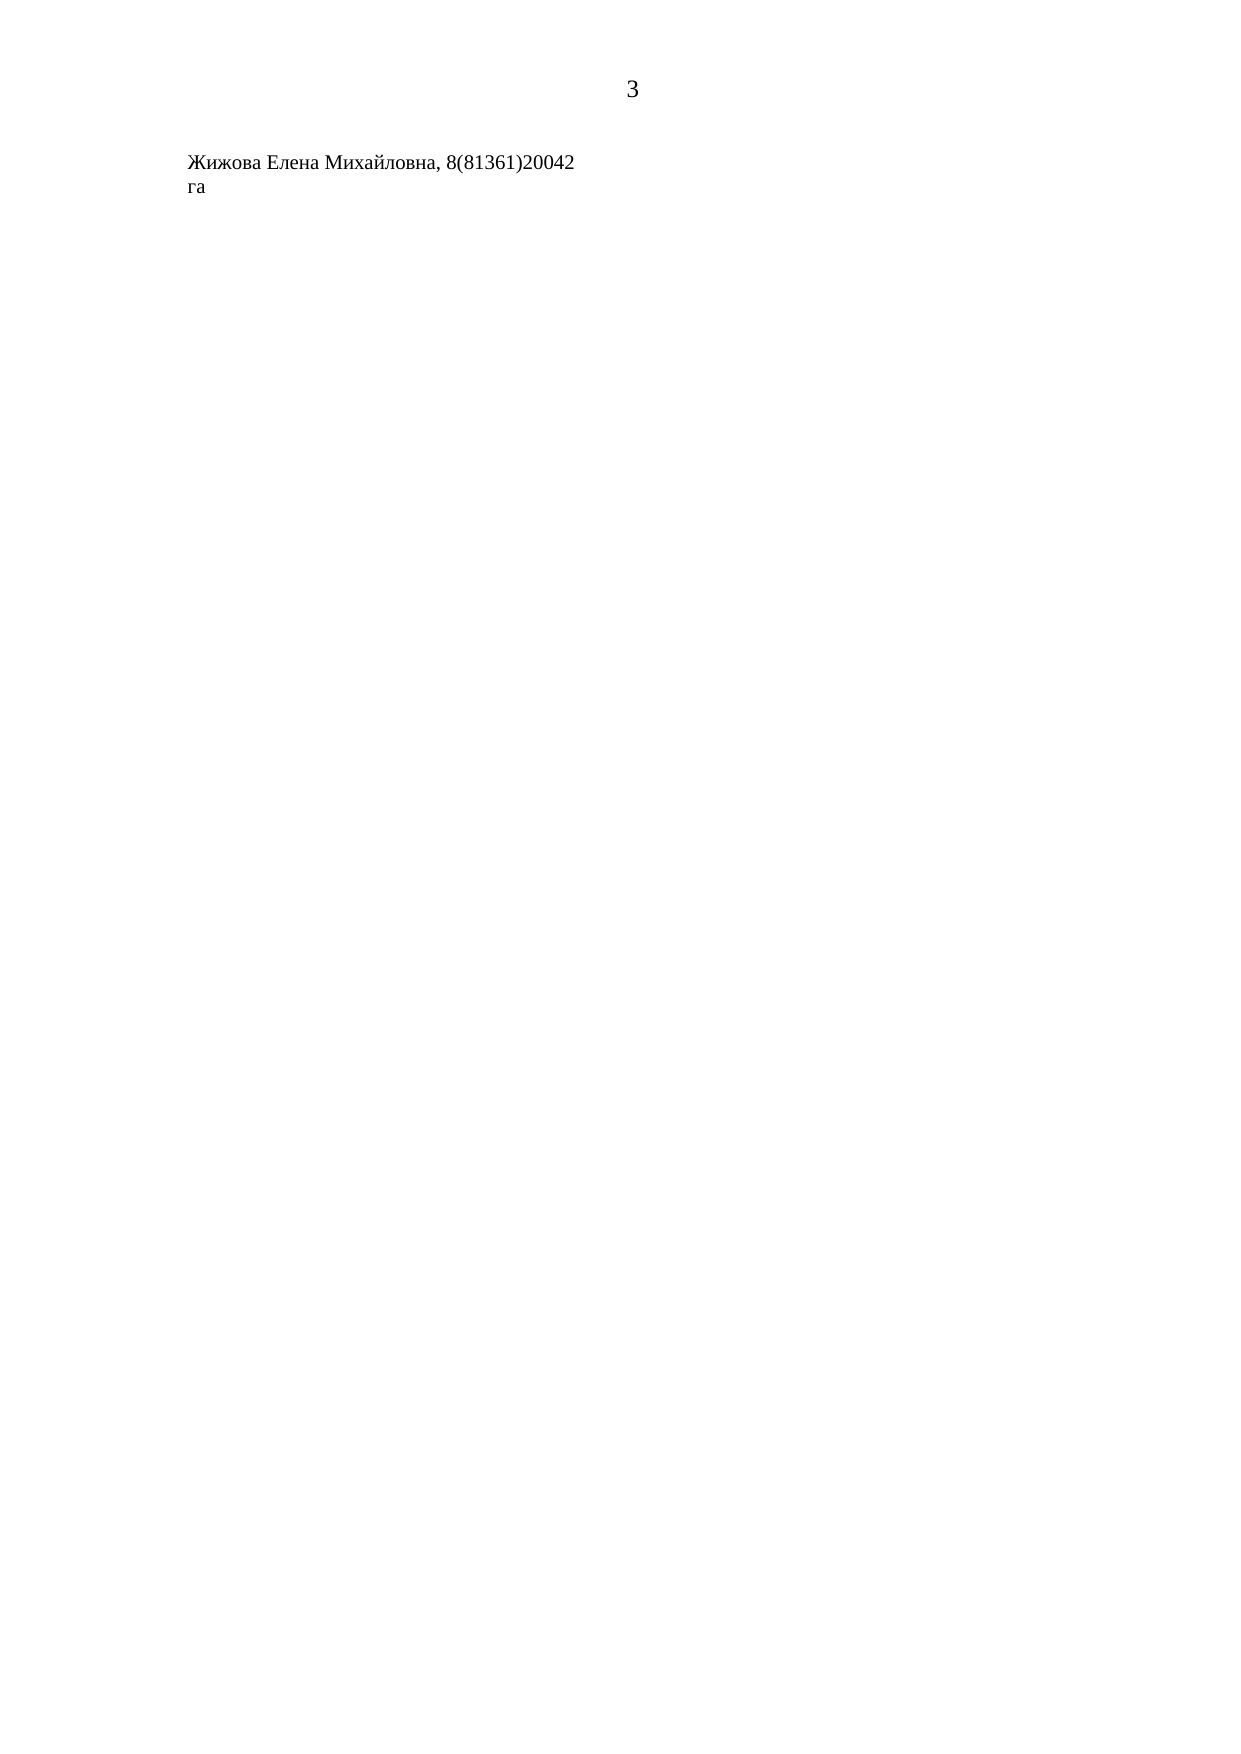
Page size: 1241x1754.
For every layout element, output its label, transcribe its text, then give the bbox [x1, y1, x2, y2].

text га [187, 174, 1078, 198]
text Жижова Елена Михайловна, 8(81361)20042 [187, 150, 1078, 174]
